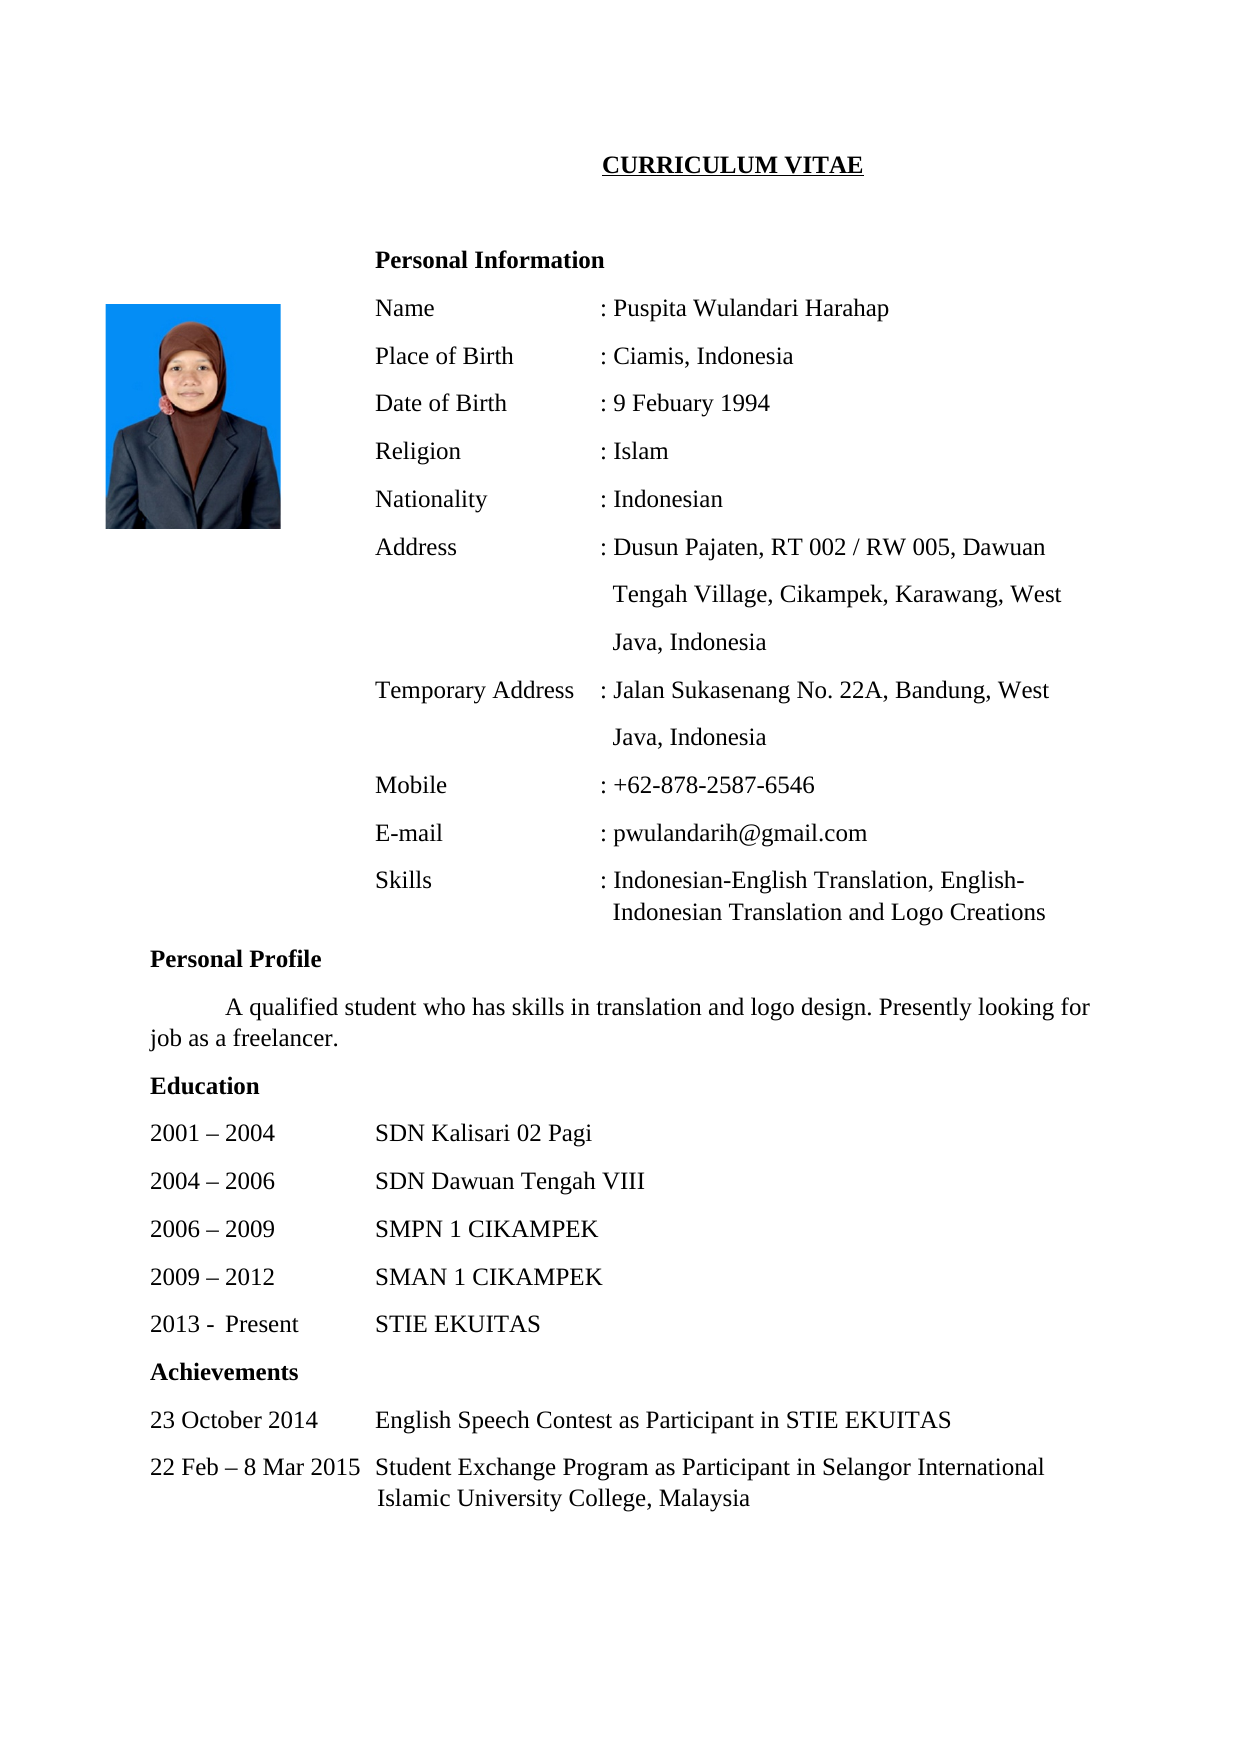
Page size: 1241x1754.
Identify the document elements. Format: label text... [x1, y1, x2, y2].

text Place of Birth : Ciamis, Indonesia [300, 341, 1090, 369]
text Address : Dusun Pajaten, RT 002 / RW 005, Dawuan [300, 532, 1090, 560]
text 2004 – 2006 SDN Dawuan Tengah VIII [150, 1166, 1090, 1195]
text Name : Puspita Wulandari Harahap [300, 293, 1090, 322]
text Temporary Address : Jalan Sukasenang No. 22A, Bandung, West [375, 675, 1090, 703]
text Java, Indonesia [375, 627, 1090, 656]
text Personal Profile [150, 944, 1090, 973]
text 2013 - Present STIE EKUITAS [150, 1309, 1090, 1338]
text Education [150, 1071, 1090, 1099]
text A qualified student who has skills in translation and logo design. Presently looking for job as a freelancer. [150, 992, 1090, 1052]
text Personal Information [300, 245, 1090, 274]
text E-mail : pwulandarih@gmail.com [300, 818, 1090, 847]
text Java, Indonesia [375, 722, 1090, 751]
text Skills : Indonesian-English Translation, English- Indonesian Translation and Logo Creations [300, 866, 1090, 925]
text 2001 – 2004 SDN Kalisari 02 Pagi [150, 1118, 1090, 1147]
text 2009 – 2012 SMAN 1 CIKAMPEK [150, 1262, 1090, 1290]
text 2006 – 2009 SMPN 1 CIKAMPEK [150, 1214, 1090, 1243]
text 22 Feb – 8 Mar 2015 Student Exchange Program as Participant in Selangor International Islamic University College, Malaysia [150, 1452, 1090, 1512]
text Achievements [150, 1357, 1090, 1386]
text Date of Birth : 9 Febuary 1994 [300, 388, 1090, 417]
text Religion : Islam [300, 436, 1090, 465]
text Mobile : +62-878-2587-6546 [300, 770, 1090, 799]
text Nationality : Indonesian [300, 484, 1090, 513]
text CURRICULUM VITAE [300, 150, 1090, 179]
picture [105, 304, 281, 527]
text 23 October 2014 English Speech Contest as Participant in STIE EKUITAS [150, 1405, 1090, 1433]
text Tengah Village, Cikampek, Karawang, West [375, 579, 1090, 608]
